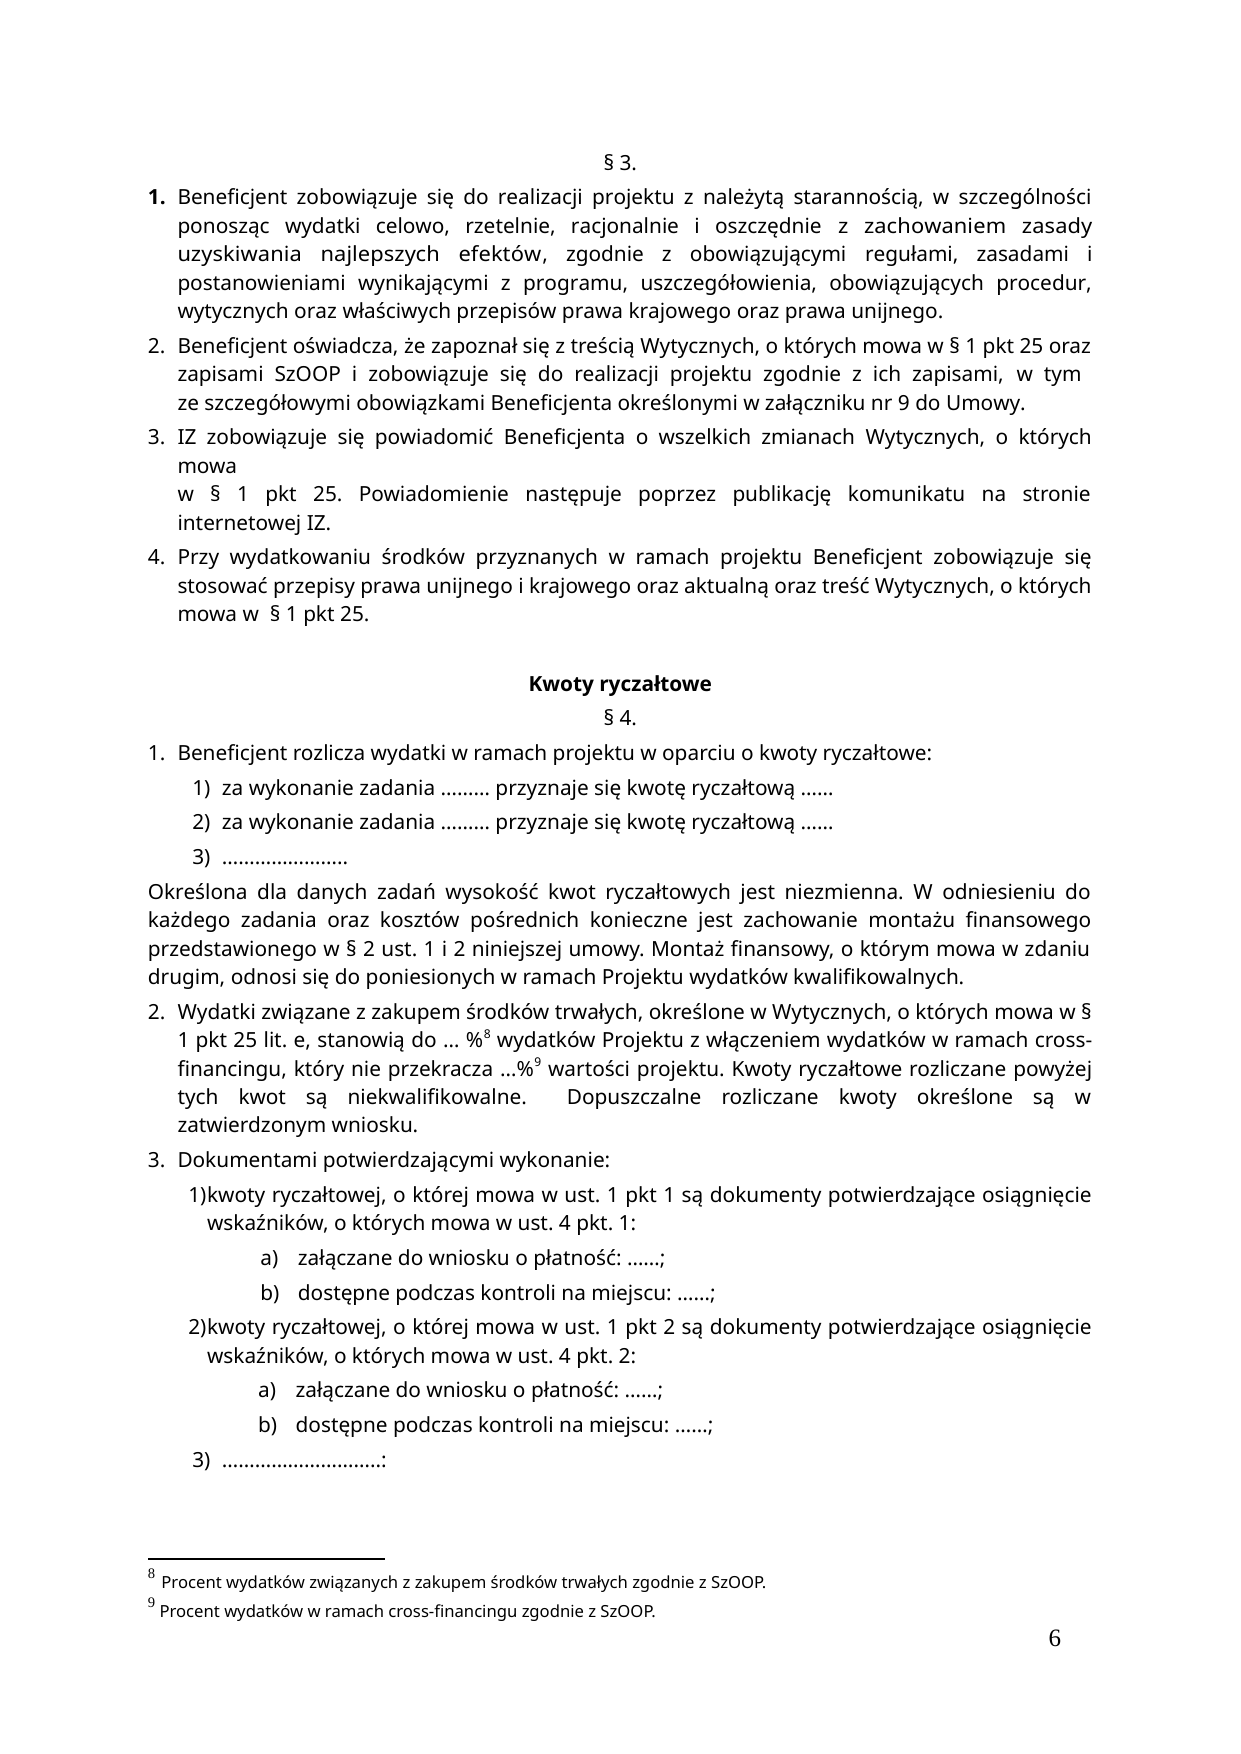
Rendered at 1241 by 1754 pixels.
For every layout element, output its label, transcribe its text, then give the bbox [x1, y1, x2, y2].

list Przy wydatkowaniu środków przyznanych w ramach projektu Beneficjent zobowiązuje się stosować przepisy prawa unijnego i krajowego oraz aktualną oraz treść Wytycznych, o których mowa w § 1 pkt 25. [148, 542, 1092, 628]
list dostępne podczas kontroli na miejscu: ……; [258, 1410, 1092, 1439]
list za wykonanie zadania ……… przyznaje się kwotę ryczałtową …… [192, 773, 1092, 801]
text § 3. [148, 148, 1092, 176]
list ………………………..: [192, 1445, 1092, 1473]
list Dokumentami potwierdzającymi wykonanie: [148, 1145, 1092, 1174]
list kwoty ryczałtowej, o której mowa w ust. 1 pkt 2 są dokumenty potwierdzające osiągnięcie wskaźników, o których mowa w ust. 4 pkt. 2: [188, 1312, 1092, 1369]
text Kwoty ryczałtowe [148, 669, 1092, 697]
list Wydatki związane z zakupem środków trwałych, określone w Wytycznych, o których mowa w § 1 pkt 25 lit. e, stanowią do … % wydatków Projektu z włączeniem wydatków w ramach cross-financingu, który nie przekracza …% wartości projektu. Kwoty ryczałtowe rozliczane powyżej tych kwot są niekwalifikowalne. Dopuszczalne rozliczane kwoty określone są w zatwierdzonym wniosku. [148, 997, 1092, 1139]
list Beneficjent rozlicza wydatki w ramach projektu w oparciu o kwoty ryczałtowe: [148, 738, 1092, 766]
text Określona dla danych zadań wysokość kwot ryczałtowych jest niezmienna. W odniesieniu do każdego zadania oraz kosztów pośrednich konieczne jest zachowanie montażu finansowego przedstawionego w § 2 ust. 1 i 2 niniejszej umowy. Montaż finansowy, o którym mowa w zdaniu drugim, odnosi się do poniesionych w ramach Projektu wydatków kwalifikowalnych. [148, 877, 1092, 991]
list za wykonanie zadania ……… przyznaje się kwotę ryczałtową …… [192, 807, 1092, 836]
text § 4. [148, 703, 1092, 732]
list załączane do wniosku o płatność: ……; [258, 1376, 1092, 1404]
list dostępne podczas kontroli na miejscu: ……; [260, 1278, 1092, 1306]
list ………………….. [192, 842, 1092, 871]
list kwoty ryczałtowej, o której mowa w ust. 1 pkt 1 są dokumenty potwierdzające osiągnięcie wskaźników, o których mowa w ust. 4 pkt. 1: [188, 1180, 1092, 1237]
list IZ zobowiązuje się powiadomić Beneficjenta o wszelkich zmianach Wytycznych, o których mowa w § 1 pkt 25. Powiadomienie następuje poprzez publikację komunikatu na stronie internetowej IZ. [148, 422, 1092, 536]
list Beneficjent oświadcza, że zapoznał się z treścią Wytycznych, o których mowa w § 1 pkt 25 oraz zapisami SzOOP i zobowiązuje się do realizacji projektu zgodnie z ich zapisami, w tym ze szczegółowymi obowiązkami Beneficjenta określonymi w załączniku nr 9 do Umowy. [148, 331, 1092, 416]
list załączane do wniosku o płatność: ……; [260, 1243, 1092, 1271]
list Beneficjent zobowiązuje się do realizacji projektu z należytą starannością, w szczególności ponosząc wydatki celowo, rzetelnie, racjonalnie i oszczędnie z zachowaniem zasady uzyskiwania najlepszych efektów, zgodnie z obowiązującymi regułami, zasadami i postanowieniami wynikającymi z programu, uszczegółowienia, obowiązujących procedur, wytycznych oraz właściwych przepisów prawa krajowego oraz prawa unijnego. [148, 182, 1092, 324]
